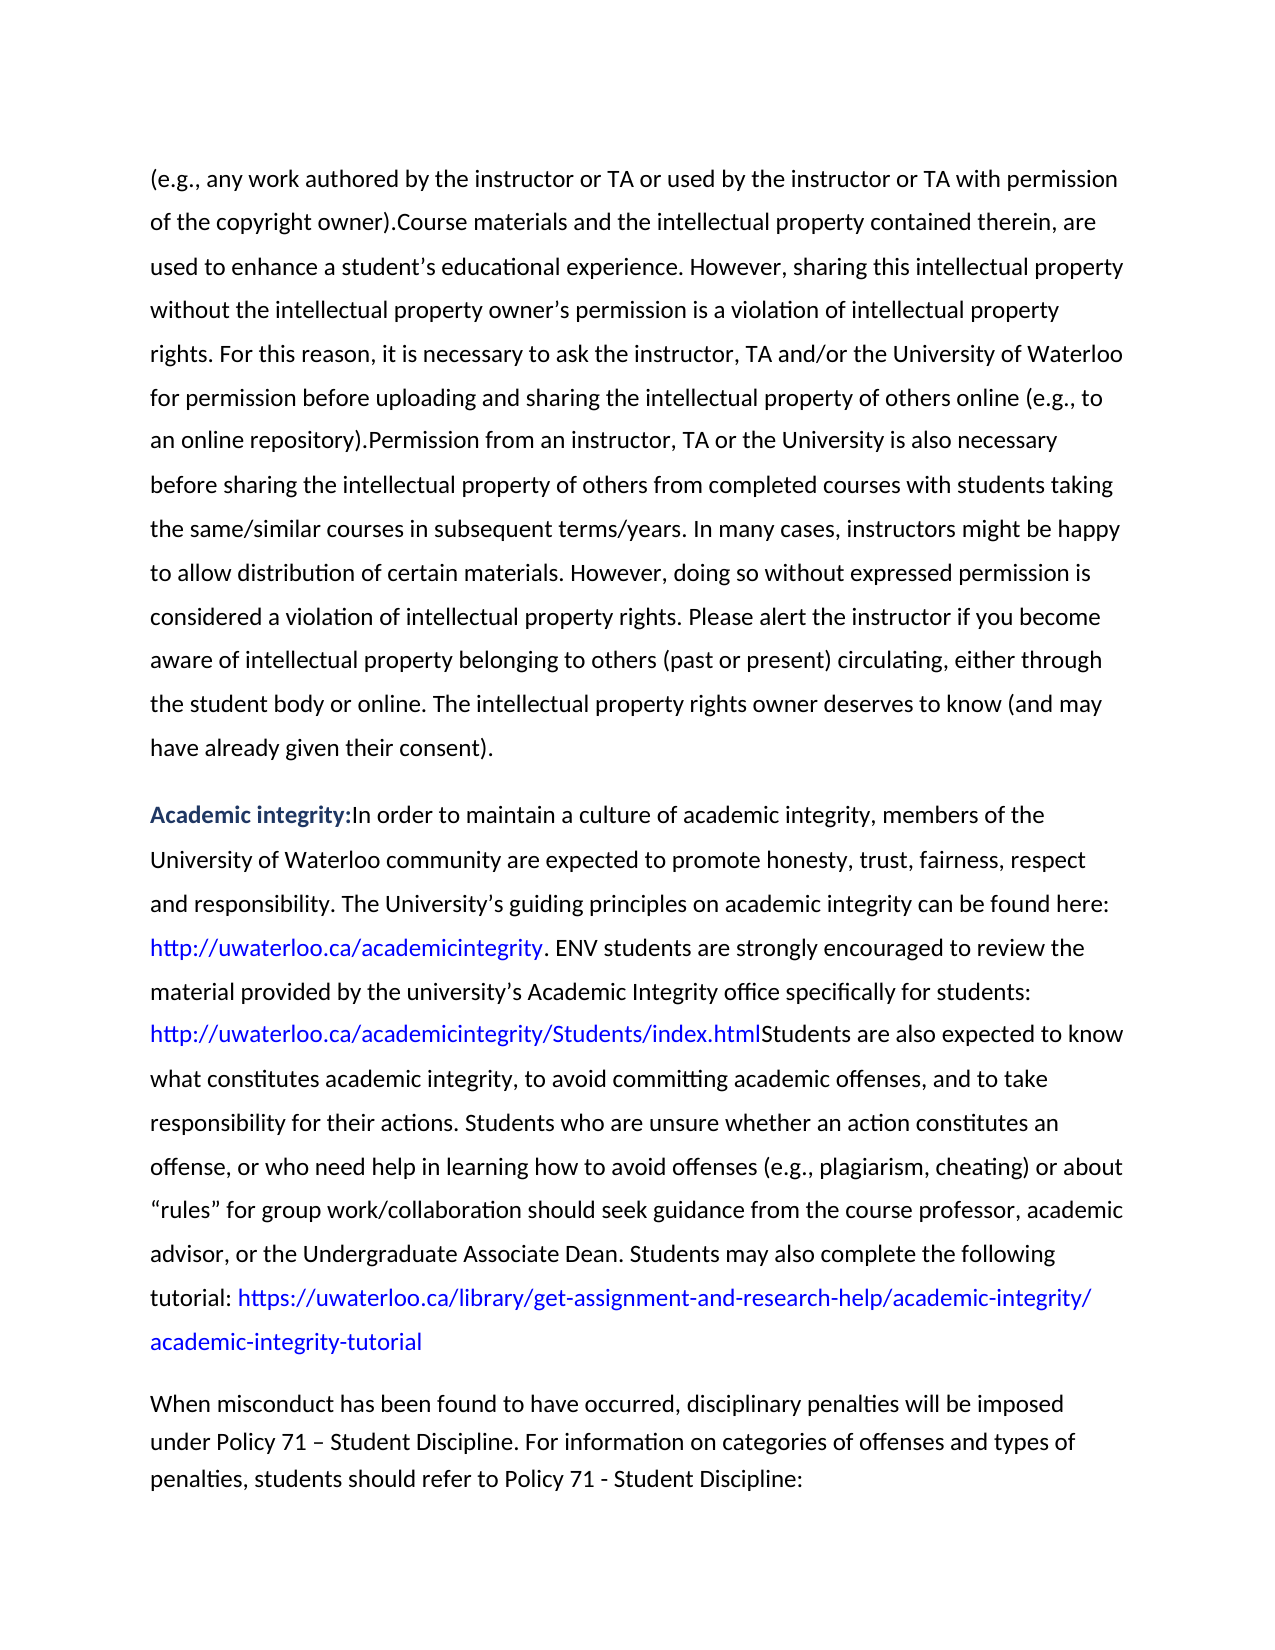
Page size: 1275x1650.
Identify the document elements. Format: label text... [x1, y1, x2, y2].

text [150, 150, 1125, 762]
text Academic integrity: In order to maintain a culture of academic integrity, members of the University of Waterloo community are expected to promote honesty, trust, fairness, respect and responsibility. The University’s guiding principles on academic integrity can be found here: http://uwaterloo.ca/academicintegrity. ENV students are strongly encouraged to review the material provided by the university’s Academic Integrity office specifically for students: http://uwaterloo.ca/academicintegrity/Students/index.html Students are also expected to know what constitutes academic integrity, to avoid committing academic offenses, and to take responsibility for their actions. Students who are unsure whether an action constitutes an offense, or who need help in learning how to avoid offenses (e.g., plagiarism, cheating) or about “rules” for group work/collaboration should seek guidance from the course professor, academic advisor, or the Undergraduate Associate Dean. Students may also complete the following tutorial: https://uwaterloo.ca/library/get-assignment-and-research-help/academic-integrity/academic-integrity-tutorial [150, 787, 1125, 1356]
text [150, 1381, 1125, 1494]
